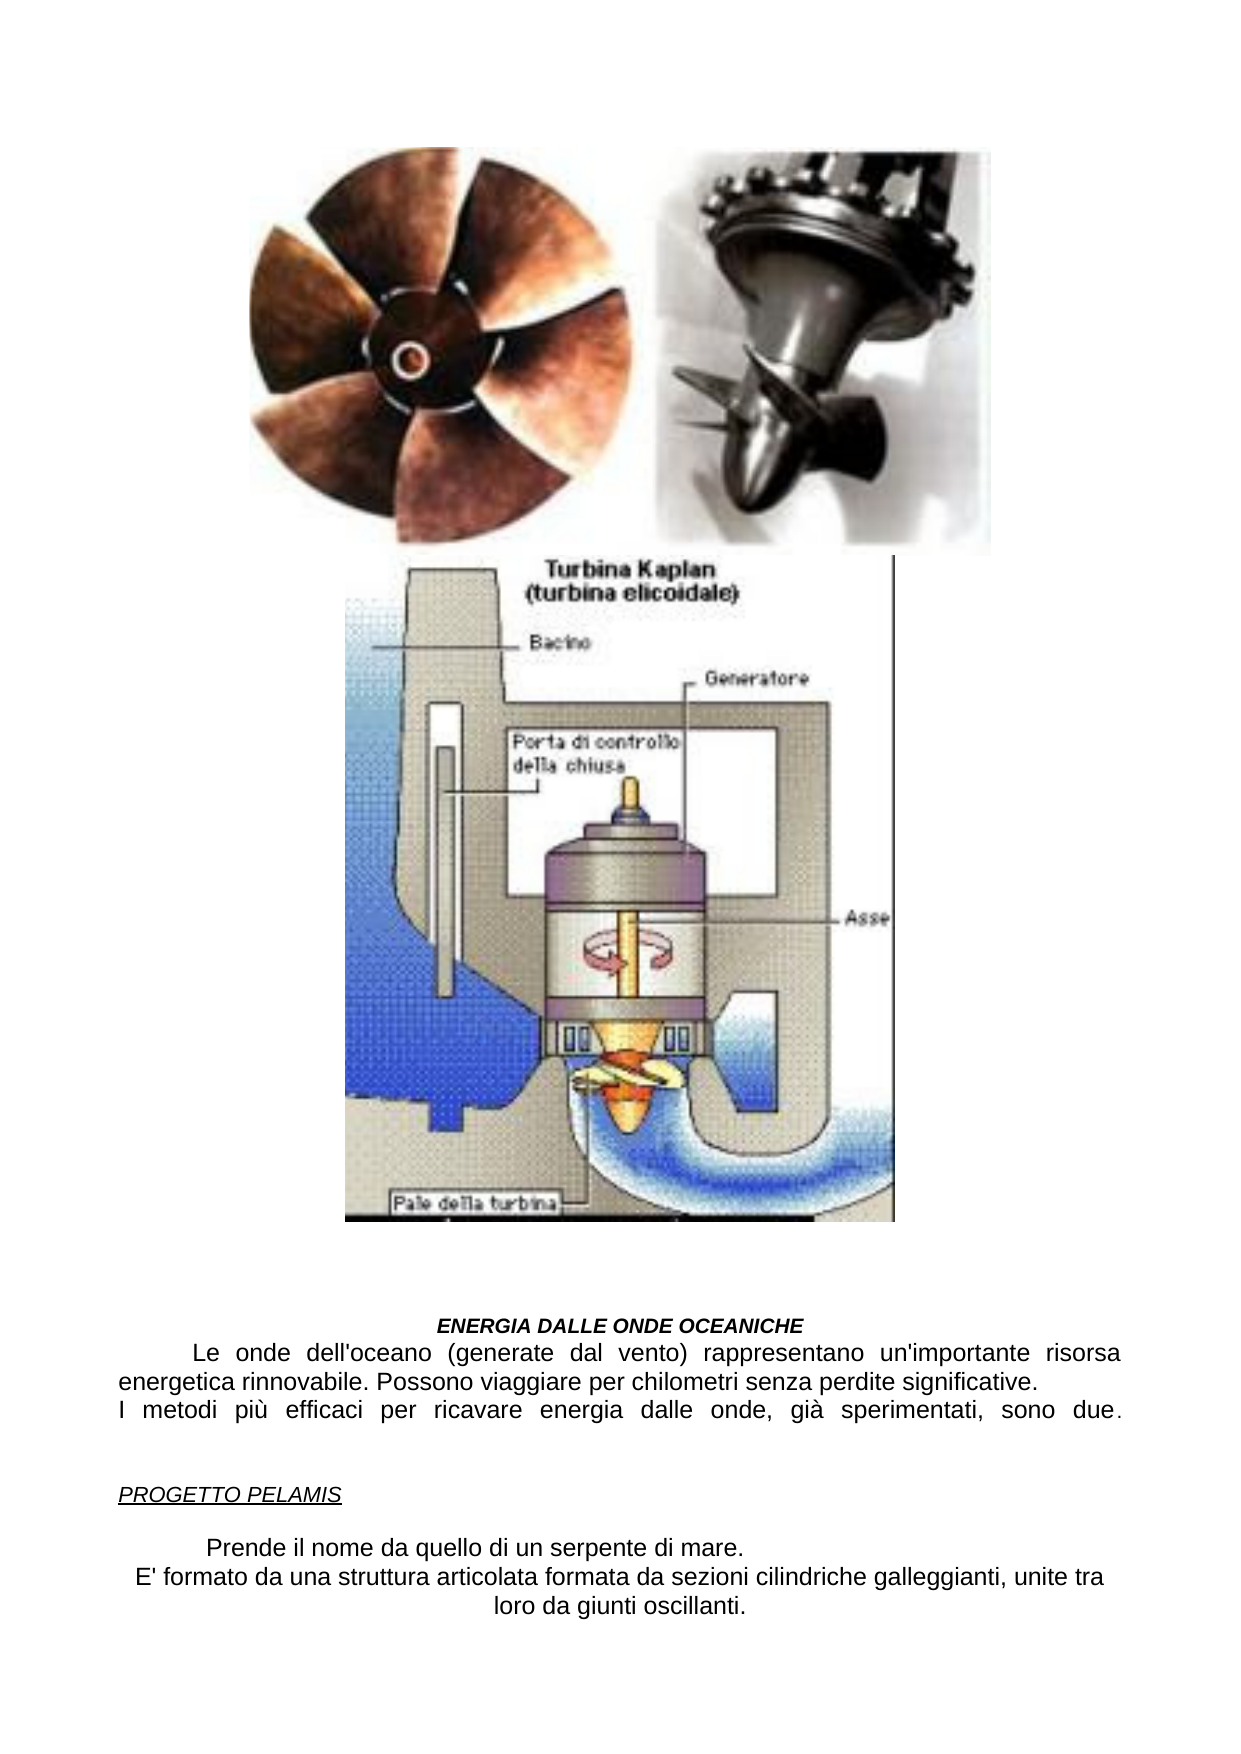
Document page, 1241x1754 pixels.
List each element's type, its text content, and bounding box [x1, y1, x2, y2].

picture [249, 147, 991, 1222]
text PROGETTO PELAMIS [118, 1478, 1122, 1507]
text I metodi più efficaci per ricavare energia dalle onde, già sperimentati, sono due. [118, 1395, 1122, 1453]
text ENERGIA DALLE ONDE OCEANICHE [118, 1222, 1122, 1337]
text Le onde dell'oceano (generate dal vento) rappresentano un'importante risorsa energetica rinnovabile. Possono viaggiare per chilometri senza perdite significative. [118, 1337, 1122, 1395]
text Prende il nome da quello di un serpente di mare. [118, 1507, 1122, 1562]
text E' formato da una struttura articolata formata da sezioni cilindriche galleggianti, unite tra loro da giunti oscillanti. [118, 1562, 1122, 1620]
